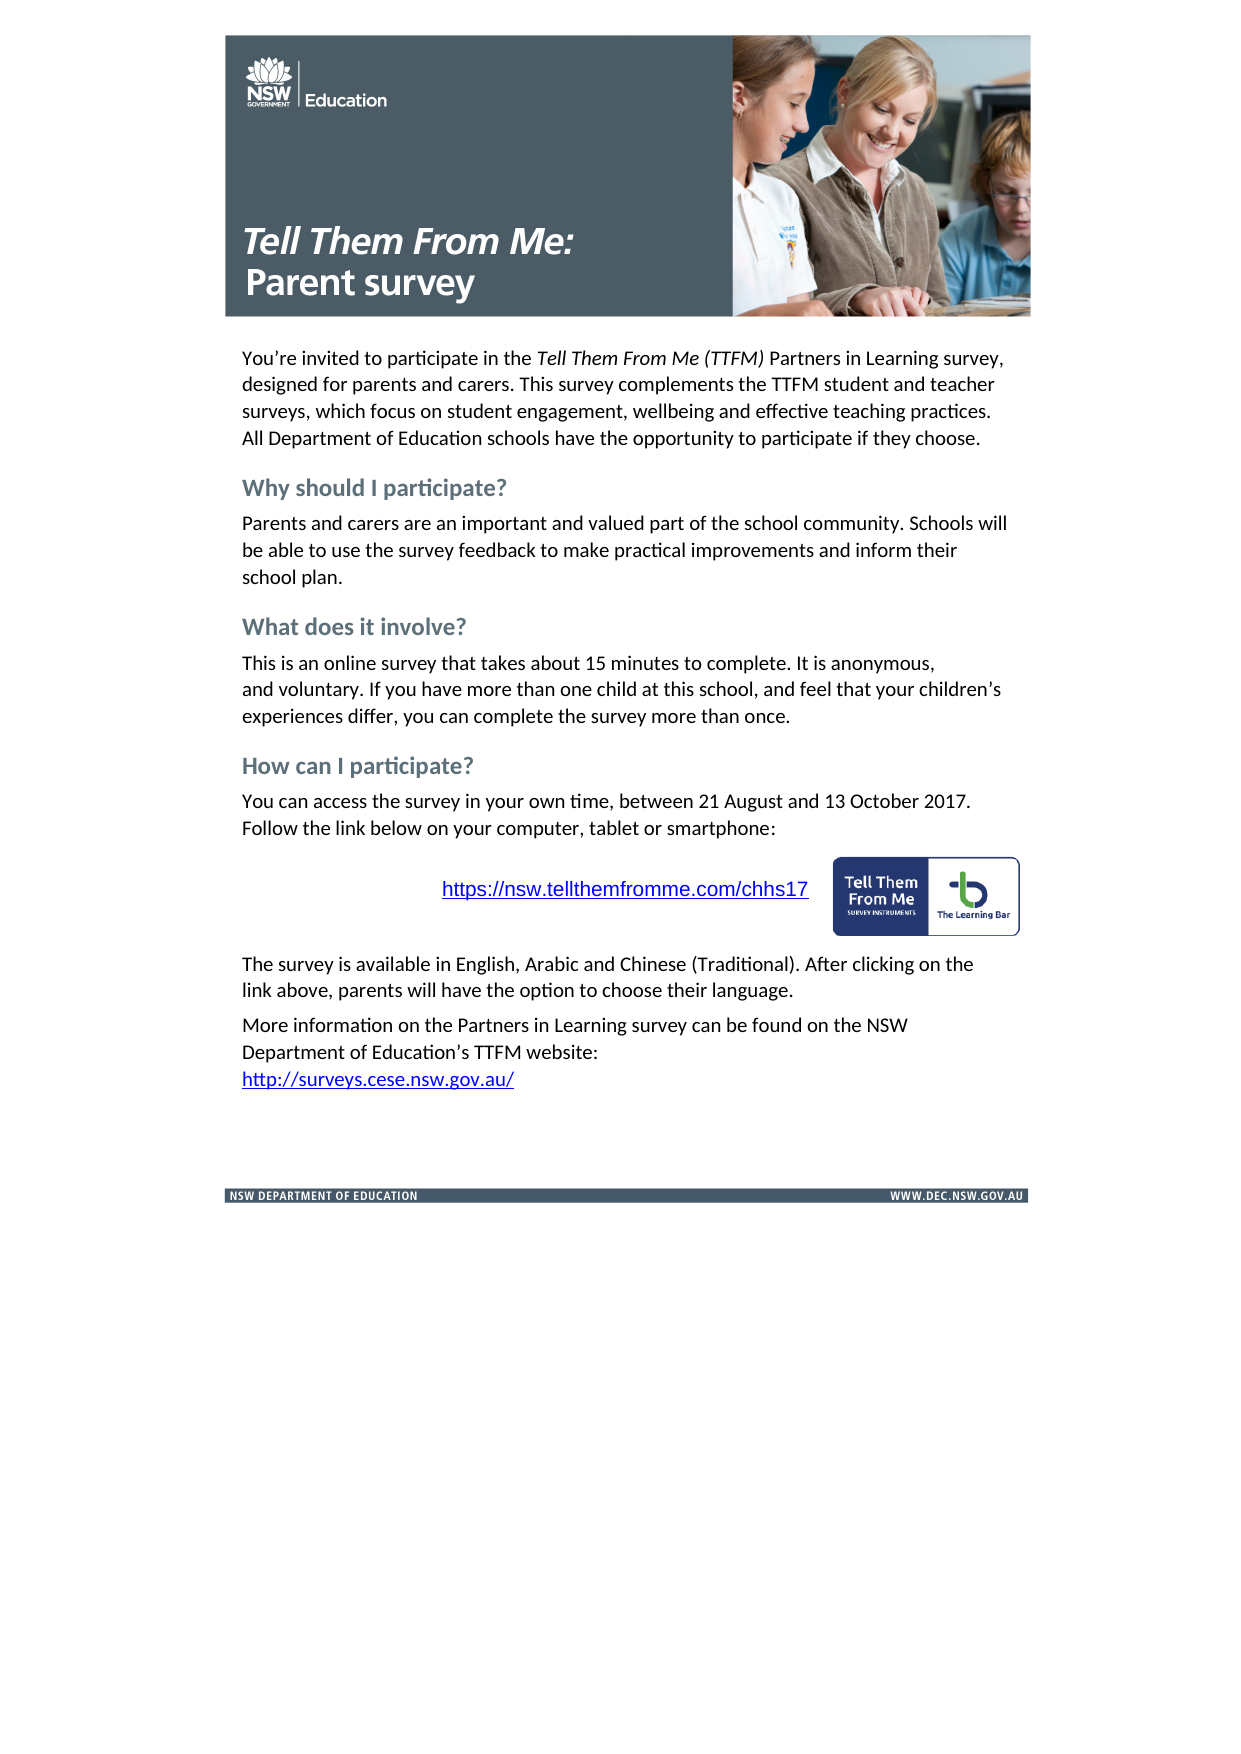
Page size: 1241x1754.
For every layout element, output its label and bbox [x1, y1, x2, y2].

picture [190, 0, 1063, 1238]
